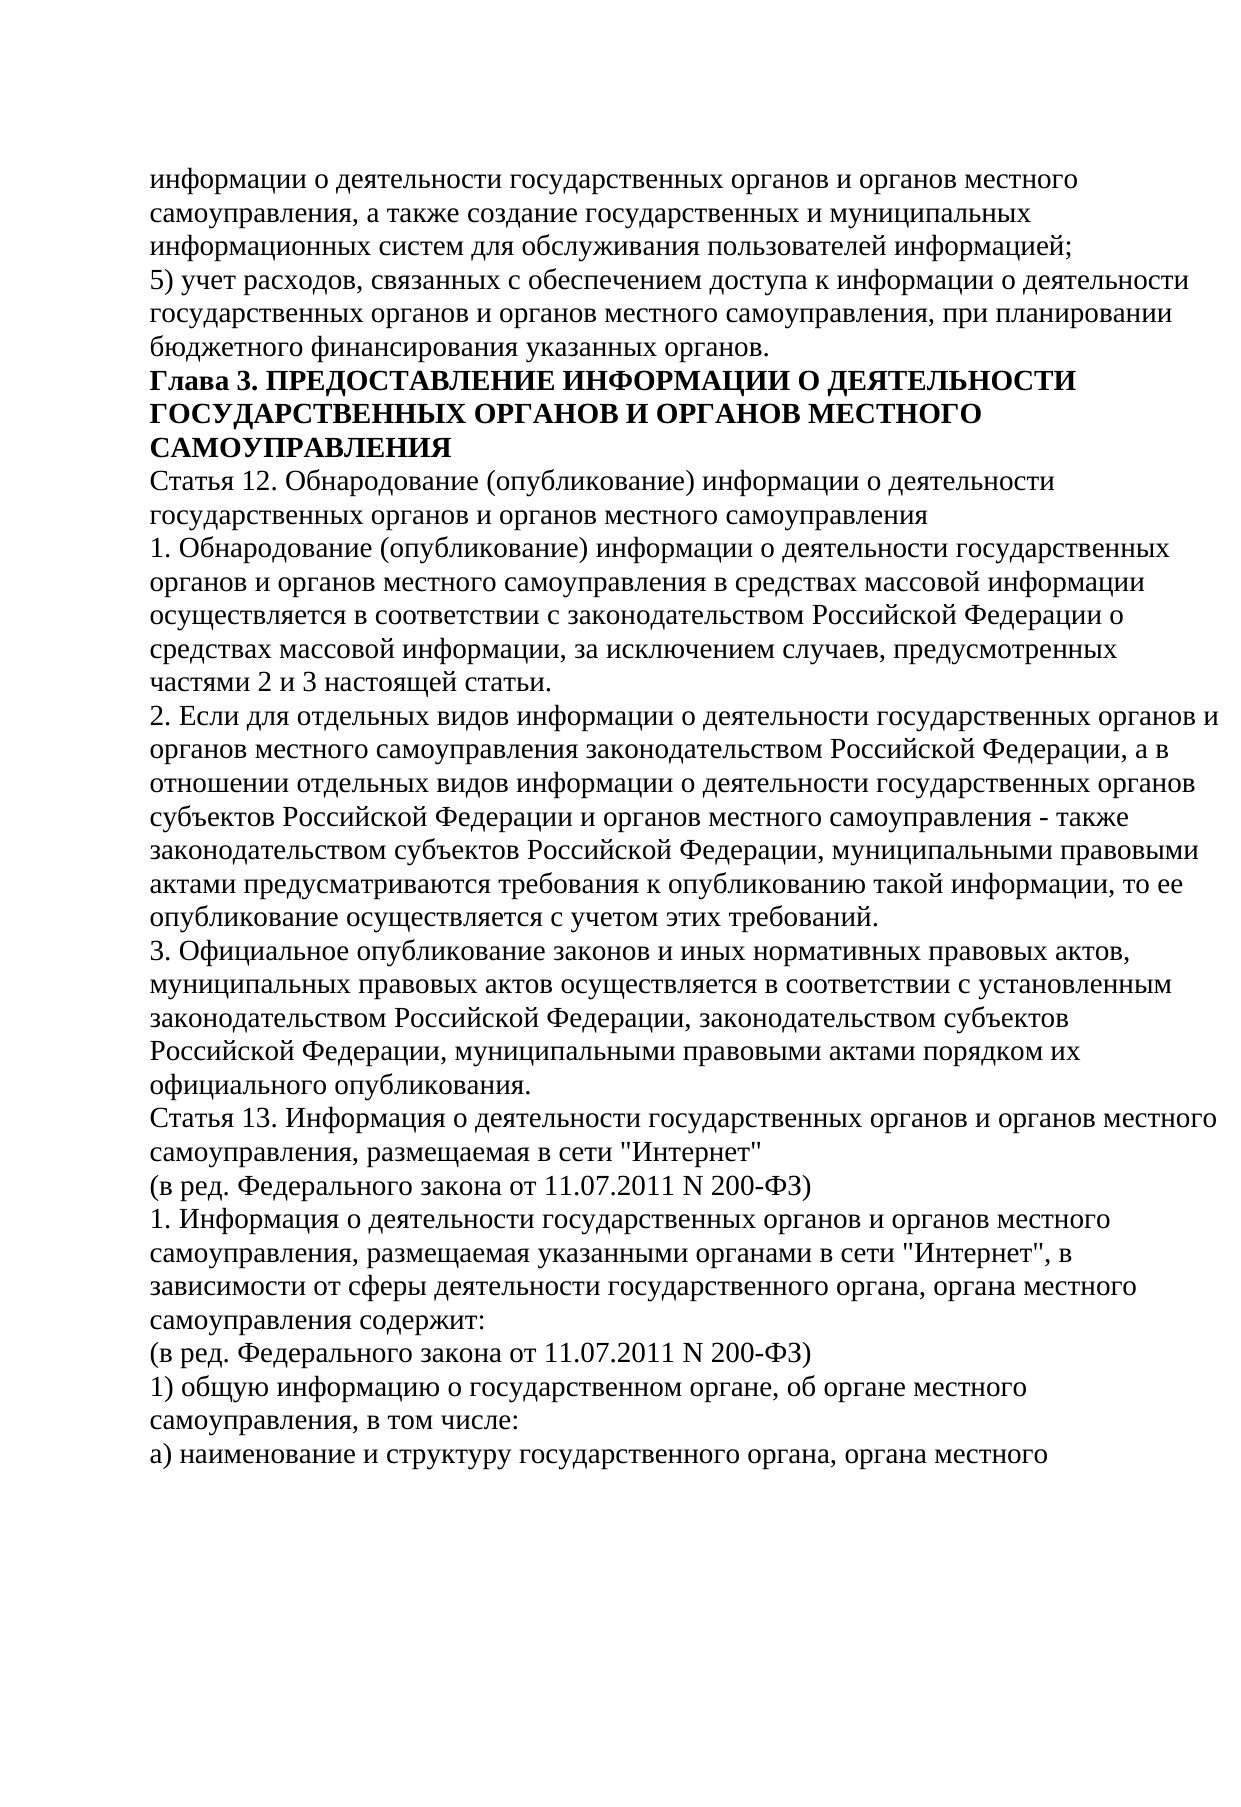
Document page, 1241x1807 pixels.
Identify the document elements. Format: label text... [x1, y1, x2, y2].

text ГОСУДАРСТВЕННЫХ ОРГАНОВ И ОРГАНОВ МЕСТНОГО САМОУПРАВЛЕНИЯ [149, 396, 1222, 463]
text 1. Обнародование (опубликование) информации о деятельности государственных органов и органов местного самоуправления в средствах массовой информации осуществляется в соответствии с законодательством Российской Федерации о средствах массовой информации, за исключением случаев, предусмотренных частями 2 и 3 настоящей статьи. [149, 530, 1222, 698]
text Статья 12. Обнародование (опубликование) информации о деятельности государственных органов и органов местного самоуправления [149, 463, 1222, 530]
text Статья 13. Информация о деятельности государственных органов и органов местного самоуправления, размещаемая в сети "Интернет" [149, 1101, 1222, 1168]
text (в ред. Федерального закона от 11.07.2011 N 200-ФЗ) [149, 1168, 1222, 1201]
text 1) общую информацию о государственном органе, об органе местного самоуправления, в том числе: [149, 1369, 1222, 1436]
text информации о деятельности государственных органов и органов местного самоуправления, а также создание государственных и муниципальных информационных систем для обслуживания пользователей информацией; [149, 161, 1222, 262]
text (в ред. Федерального закона от 11.07.2011 N 200-ФЗ) [149, 1335, 1222, 1369]
text а) наименование и структуру государственного органа, органа местного [149, 1436, 1222, 1469]
text 5) учет расходов, связанных с обеспечением доступа к информации о деятельности государственных органов и органов местного самоуправления, при планировании бюджетного финансирования указанных органов. [149, 262, 1222, 363]
text 2. Если для отдельных видов информации о деятельности государственных органов и органов местного самоуправления законодательством Российской Федерации, а в отношении отдельных видов информации о деятельности государственных органов субъектов Российской Федерации и органов местного самоуправления - также законодательством субъектов Российской Федерации, муниципальными правовыми актами предусматриваются требования к опубликованию такой информации, то ее опубликование осуществляется с учетом этих требований. [149, 698, 1222, 933]
text Глава 3. ПРЕДОСТАВЛЕНИЕ ИНФОРМАЦИИ О ДЕЯТЕЛЬНОСТИ [149, 363, 1222, 396]
text 1. Информация о деятельности государственных органов и органов местного самоуправления, размещаемая указанными органами в сети "Интернет", в зависимости от сферы деятельности государственного органа, органа местного самоуправления содержит: [149, 1201, 1222, 1335]
text 3. Официальное опубликование законов и иных нормативных правовых актов, муниципальных правовых актов осуществляется в соответствии с установленным законодательством Российской Федерации, законодательством субъектов Российской Федерации, муниципальными правовыми актами порядком их официального опубликования. [149, 933, 1222, 1101]
